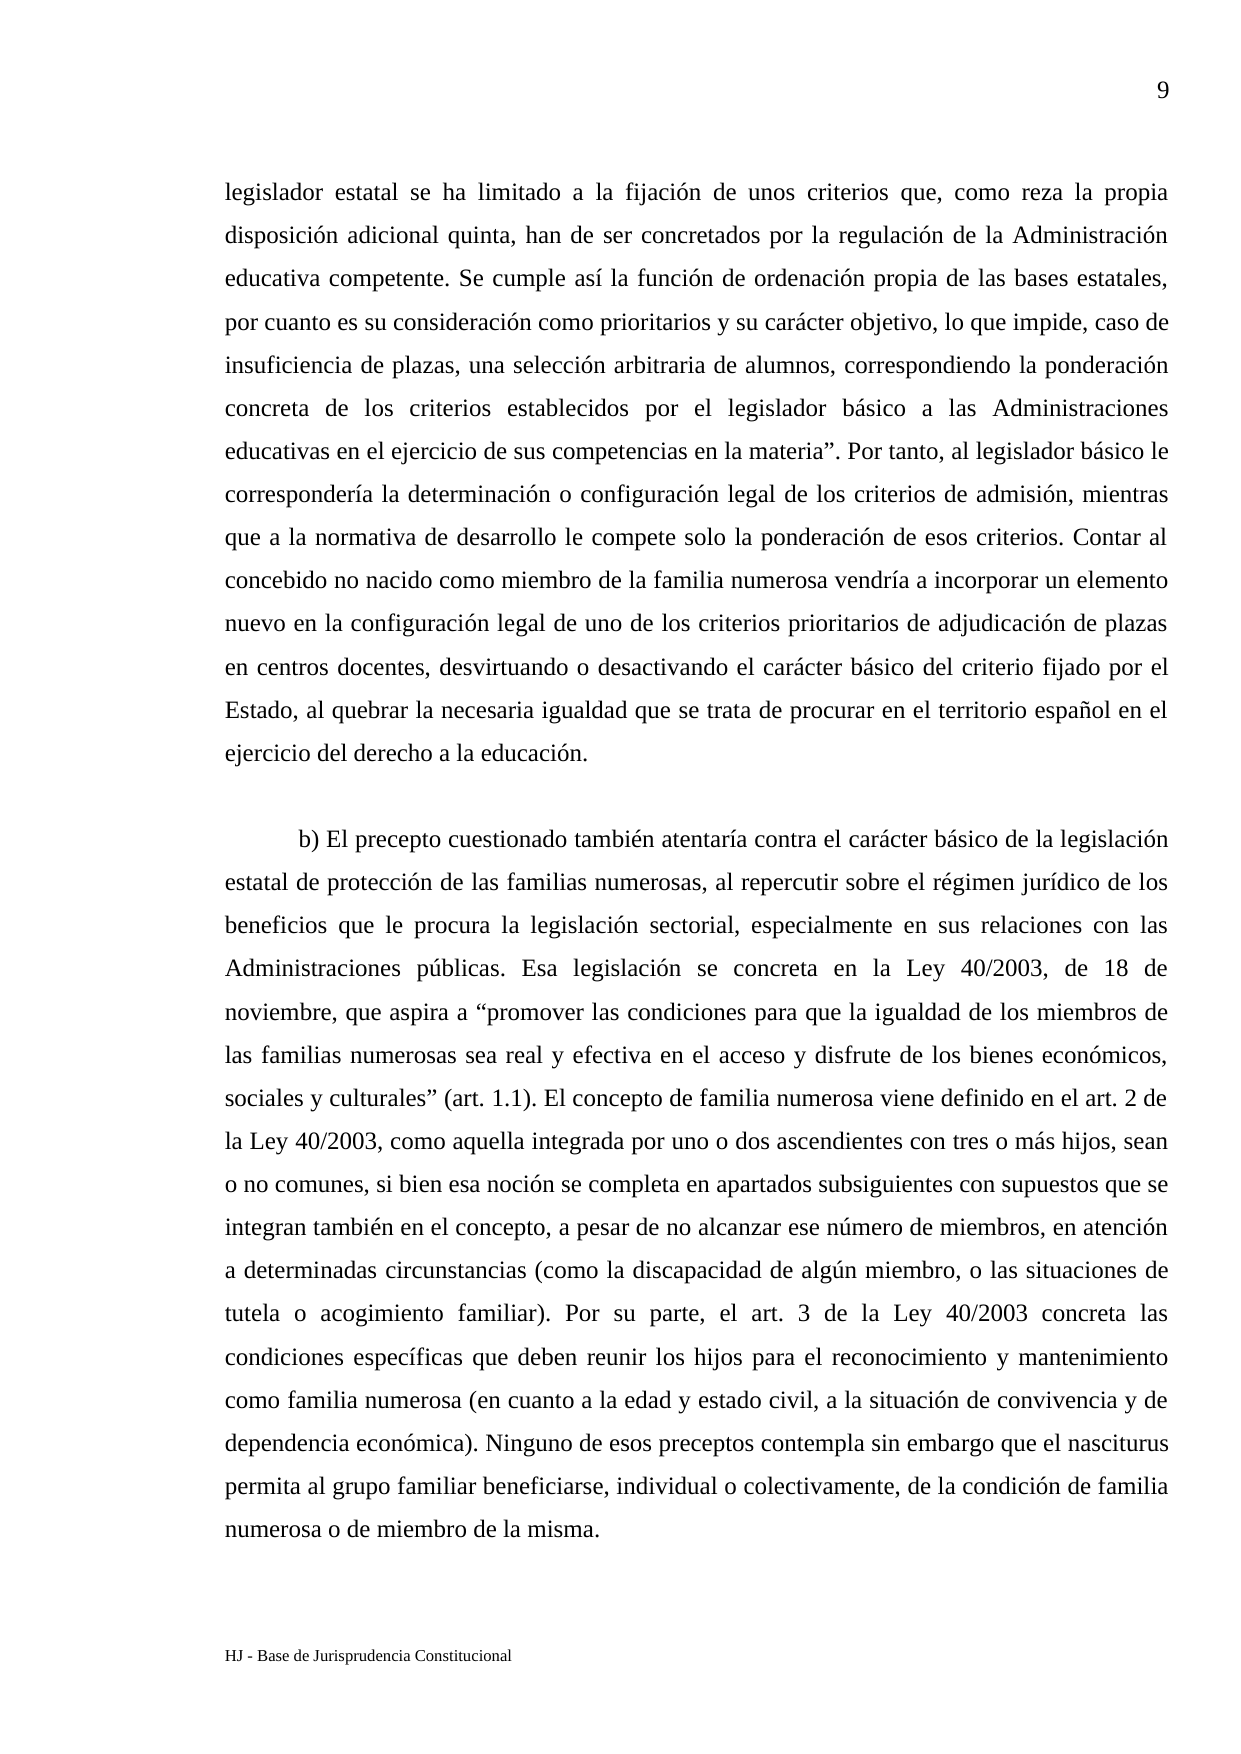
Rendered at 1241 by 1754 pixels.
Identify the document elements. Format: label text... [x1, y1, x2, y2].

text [224, 177, 1169, 767]
text b) El precepto cuestionado también atentaría contra el carácter básico de la legislación estatal de protección de las familias numerosas, al repercutir sobre el régimen jurídico de los beneficios que le procura la legislación sectorial, especialmente en sus relaciones con las Administraciones públicas. Esa legislación se concreta en la Ley 40/2003, de 18 de noviembre, que aspira a “promover las condiciones para que la igualdad de los miembros de las familias numerosas sea real y efectiva en el acceso y disfrute de los bienes económicos, sociales y culturales” (art. 1.1). El concepto de familia numerosa viene definido en el art. 2 de la Ley 40/2003, como aquella integrada por uno o dos ascendientes con tres o más hijos, sean o no comunes, si bien esa noción se completa en apartados subsiguientes con supuestos que se integran también en el concepto, a pesar de no alcanzar ese número de miembros, en atención a determinadas circunstancias (como la discapacidad de algún miembro, o las situaciones de tutela o acogimiento familiar). Por su parte, el art. 3 de la Ley 40/2003 concreta las condiciones específicas que deben reunir los hijos para el reconocimiento y mantenimiento como familia numerosa (en cuanto a la edad y estado civil, a la situación de convivencia y de dependencia económica). Ninguno de esos preceptos contempla sin embargo que el nasciturus permita al grupo familiar beneficiarse, individual o colectivamente, de la condición de familia numerosa o de miembro de la misma. [224, 824, 1169, 1543]
